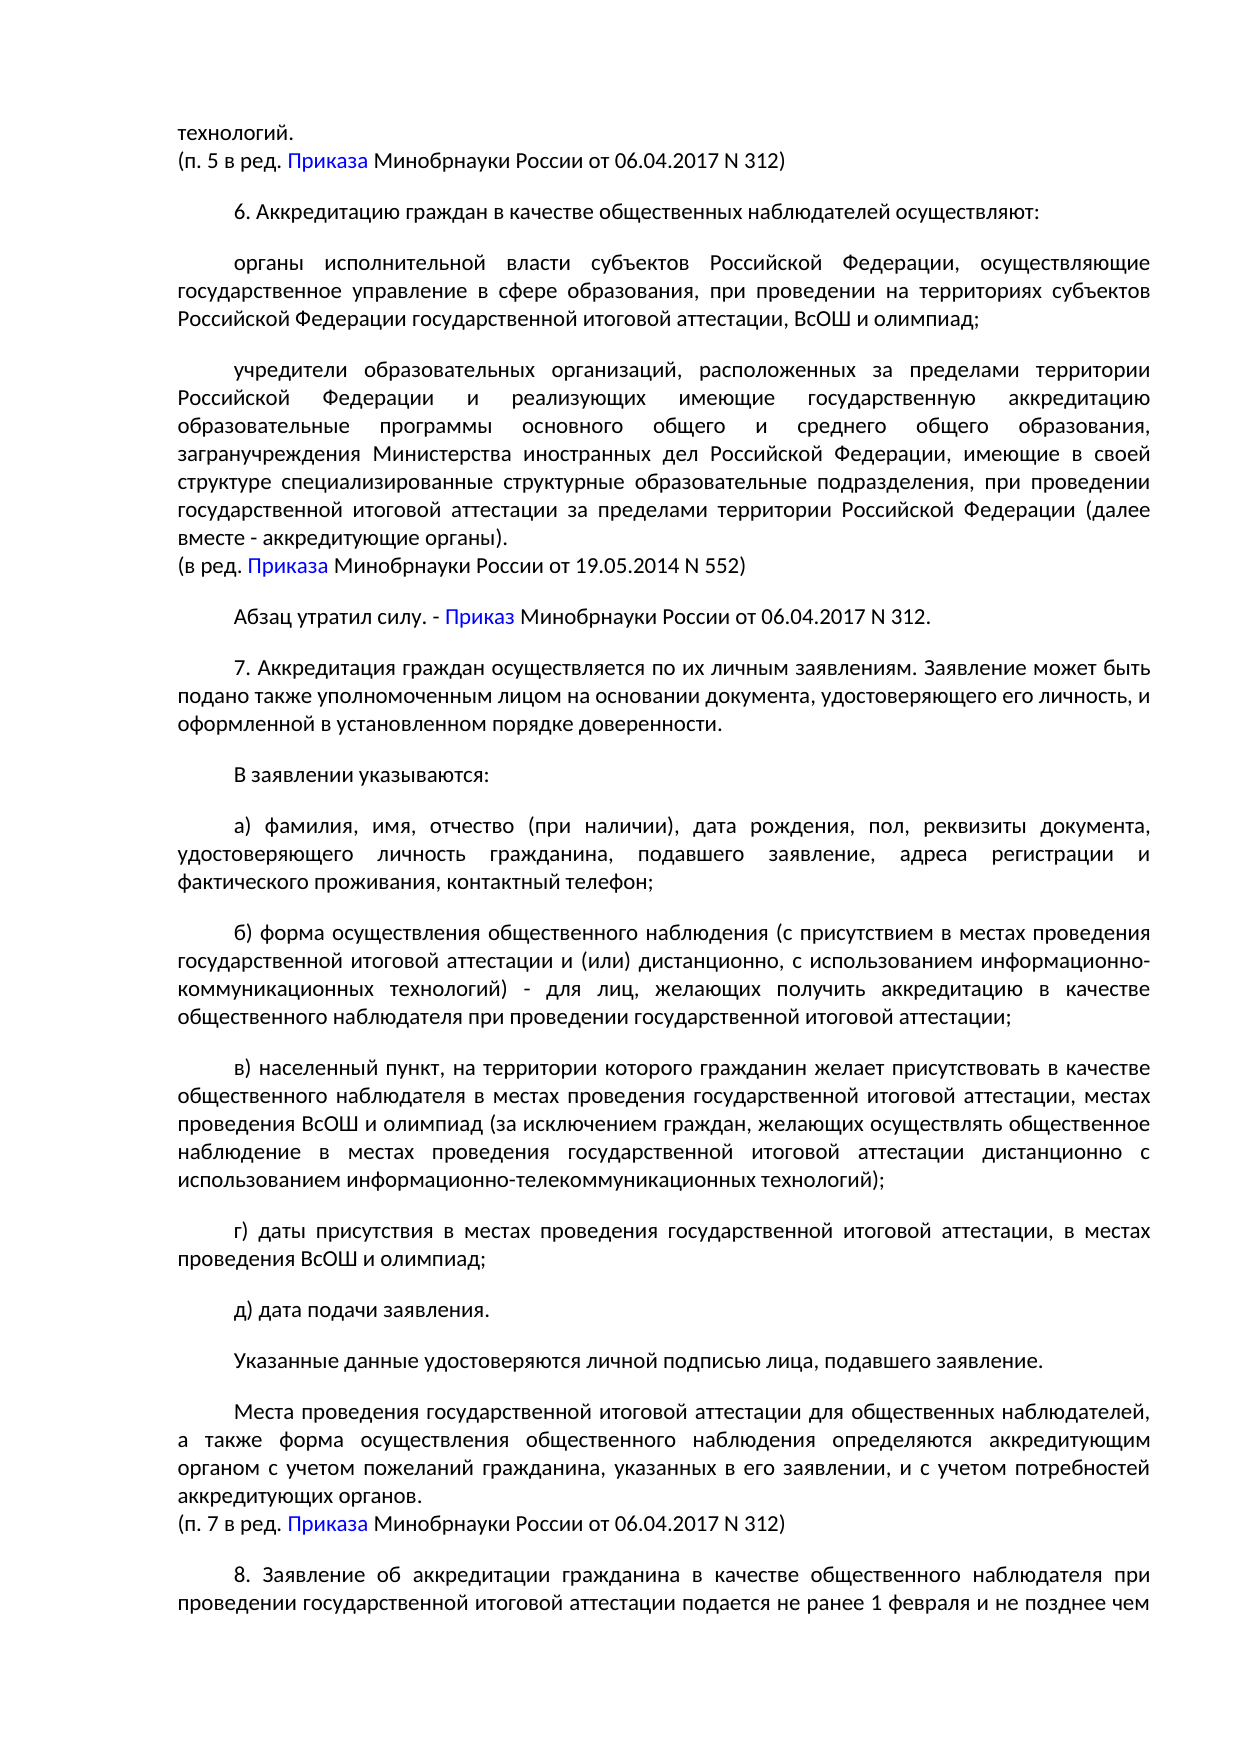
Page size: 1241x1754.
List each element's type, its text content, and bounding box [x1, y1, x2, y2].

text а) фамилия, имя, отчество (при наличии), дата рождения, пол, реквизиты документа, удостоверяющего личность гражданина, подавшего заявление, адреса регистрации и фактического проживания, контактный телефон; [177, 811, 1152, 895]
text (п. 5 в ред. Приказа Минобрнауки России от 06.04.2017 N 312) [177, 146, 1152, 174]
text Абзац утратил силу. - Приказ Минобрнауки России от 06.04.2017 N 312. [177, 602, 1152, 630]
text б) форма осуществления общественного наблюдения (с присутствием в местах проведения государственной итоговой аттестации и (или) дистанционно, с использованием информационно-коммуникационных технологий) - для лиц, желающих получить аккредитацию в качестве общественного наблюдателя при проведении государственной итоговой аттестации; [177, 918, 1152, 1030]
text Места проведения государственной итоговой аттестации для общественных наблюдателей, а также форма осуществления общественного наблюдения определяются аккредитующим органом с учетом пожеланий гражданина, указанных в его заявлении, и с учетом потребностей аккредитующих органов. [177, 1397, 1152, 1509]
text 6. Аккредитацию граждан в качестве общественных наблюдателей осуществляют: [177, 197, 1152, 225]
text органы исполнительной власти субъектов Российской Федерации, осуществляющие государственное управление в сфере образования, при проведении на территориях субъектов Российской Федерации государственной итоговой аттестации, ВсОШ и олимпиад; [177, 248, 1152, 332]
text 7. Аккредитация граждан осуществляется по их личным заявлениям. Заявление может быть подано также уполномоченным лицом на основании документа, удостоверяющего его личность, и оформленной в установленном порядке доверенности. [177, 653, 1152, 737]
text д) дата подачи заявления. [177, 1295, 1152, 1323]
text (в ред. Приказа Минобрнауки России от 19.05.2014 N 552) [177, 551, 1152, 579]
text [177, 118, 1152, 146]
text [177, 1560, 1152, 1616]
text в) населенный пункт, на территории которого гражданин желает присутствовать в качестве общественного наблюдателя в местах проведения государственной итоговой аттестации, местах проведения ВсОШ и олимпиад (за исключением граждан, желающих осуществлять общественное наблюдение в местах проведения государственной итоговой аттестации дистанционно с использованием информационно-телекоммуникационных технологий); [177, 1053, 1152, 1193]
text Указанные данные удостоверяются личной подписью лица, подавшего заявление. [177, 1346, 1152, 1374]
text (п. 7 в ред. Приказа Минобрнауки России от 06.04.2017 N 312) [177, 1509, 1152, 1537]
text учредители образовательных организаций, расположенных за пределами территории Российской Федерации и реализующих имеющие государственную аккредитацию образовательные программы основного общего и среднего общего образования, загранучреждения Министерства иностранных дел Российской Федерации, имеющие в своей структуре специализированные структурные образовательные подразделения, при проведении государственной итоговой аттестации за пределами территории Российской Федерации (далее вместе - аккредитующие органы). [177, 355, 1152, 551]
text В заявлении указываются: [177, 760, 1152, 788]
text г) даты присутствия в местах проведения государственной итоговой аттестации, в местах проведения ВсОШ и олимпиад; [177, 1216, 1152, 1272]
